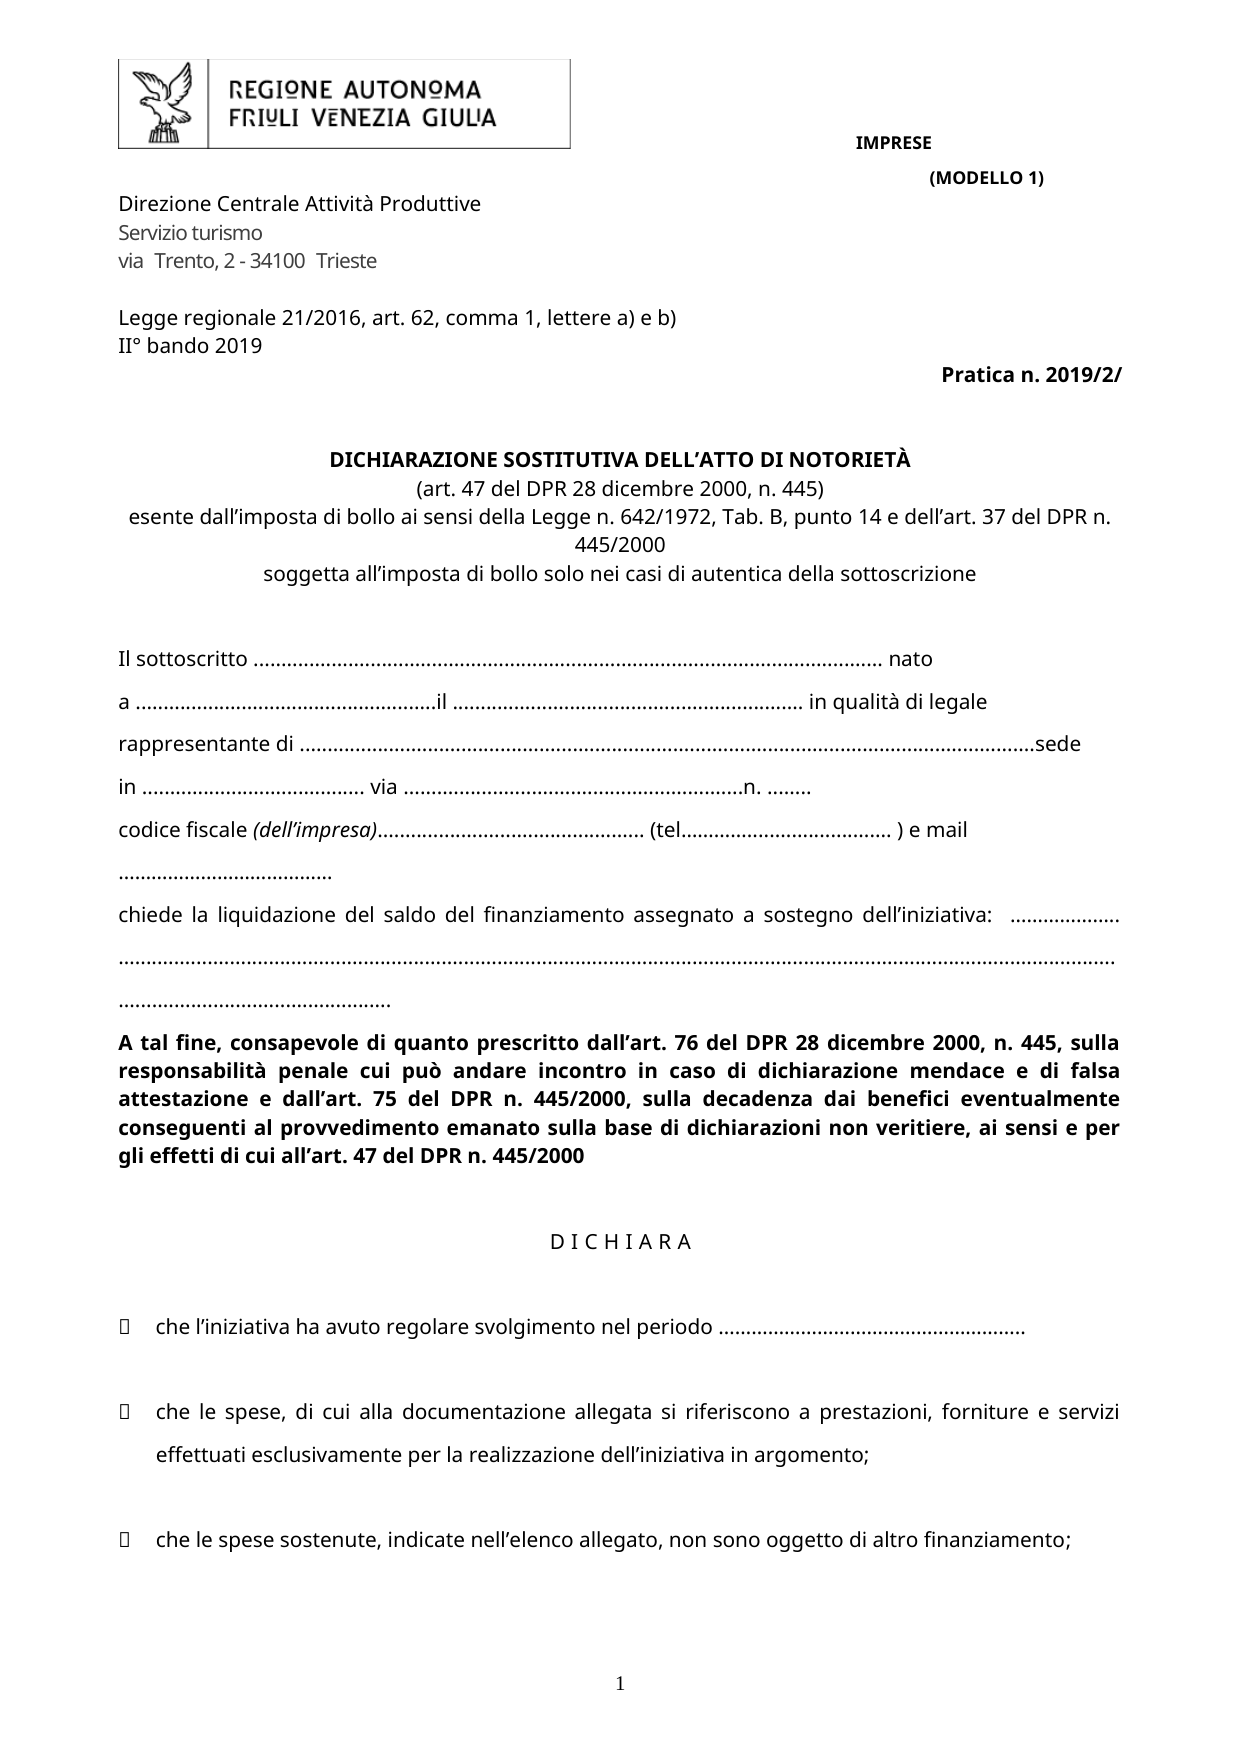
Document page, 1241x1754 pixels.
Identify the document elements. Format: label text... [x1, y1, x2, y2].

list che le spese sostenute, indicate nell’elenco allegato, non sono oggetto di altro finanziamento; [118, 1525, 1122, 1553]
text esente dall’imposta di bollo ai sensi della Legge n. 642/1972, Tab. B, punto 14 e dell’art. 37 del DPR n. 445/2000 [118, 502, 1122, 559]
title Legge regionale 21/2016, art. 62, comma 1, lettere a) e b) [118, 303, 1122, 331]
text Servizio turismo [118, 218, 1122, 246]
text Il sottoscritto ................................................................................................................. nato a ......................................................il ............................................................... in qualità di legale rappresentante di ....................................................................................................................................sede in ........................................ via .............................................................n. ........ [118, 644, 1122, 801]
title II° bando 2019 [118, 331, 1122, 360]
picture [118, 59, 571, 149]
text via Trento, 2 - 34100 Trieste [118, 246, 1122, 274]
title Pratica n. 2019/2/ [118, 360, 1122, 388]
text chiede la liquidazione del saldo del finanziamento assegnato a sostegno dell’iniziativa: ………………..…................................................................................................................................................................................................................................. [118, 900, 1122, 1013]
text A tal fine, consapevole di quanto prescritto dall’art. 76 del DPR 28 dicembre 2000, n. 445, sulla responsabilità penale cui può andare incontro in caso di dichiarazione mendace e di falsa attestazione e dall’art. 75 del DPR n. 445/2000, sulla decadenza dai benefici eventualmente conseguenti al provvedimento emanato sulla base di dichiarazioni non veritiere, ai sensi e per gli effetti di cui all’art. 47 del DPR n. 445/2000 [118, 1028, 1122, 1170]
title DICHIARAZIONE SOSTITUTIVA DELL’ATTO DI NOTORIETÀ [118, 445, 1122, 474]
subtitle DICHIARA [118, 1227, 1122, 1255]
text codice fiscale (dell’impresa)................................................ (tel………….......................... ) e mail ………………………………… [118, 815, 1122, 886]
list che le spese, di cui alla documentazione allegata si riferiscono a prestazioni, forniture e servizi effettuati esclusivamente per la realizzazione dell’iniziativa in argomento; [118, 1397, 1122, 1468]
list che l’iniziativa ha avuto regolare svolgimento nel periodo ……………………………………………….. [118, 1312, 1122, 1341]
text (MODELLO 1) [118, 154, 1122, 189]
text (art. 47 del DPR 28 dicembre 2000, n. 445) [118, 474, 1122, 502]
text soggetta all’imposta di bollo solo nei casi di autentica della sottoscrizione [118, 559, 1122, 587]
text Direzione Centrale Attività Produttive [118, 189, 1122, 218]
